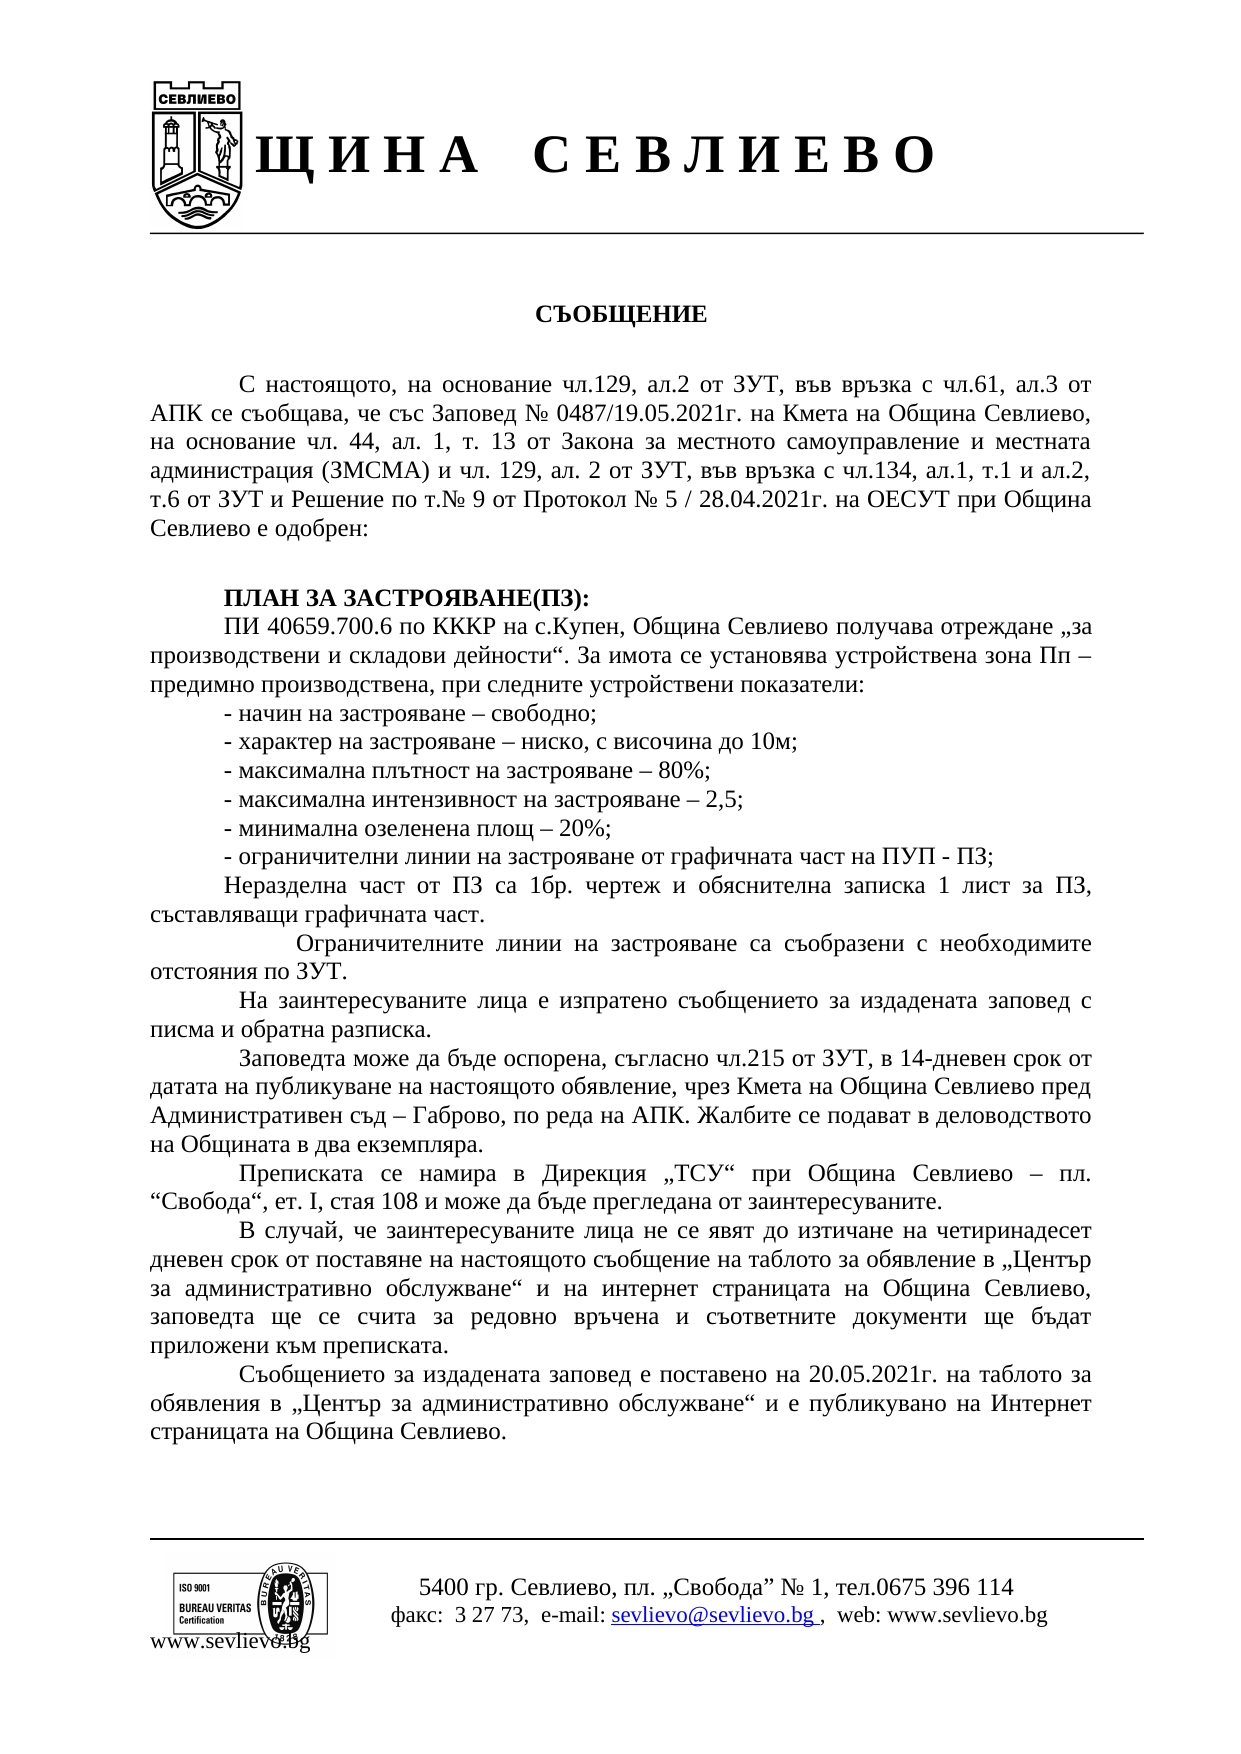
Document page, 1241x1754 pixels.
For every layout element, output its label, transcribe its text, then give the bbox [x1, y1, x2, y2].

text - ограничителни линии на застрояване от графичната част на ПУП - ПЗ; [150, 841, 1093, 870]
picture [165, 1551, 337, 1659]
text - максимална интензивност на застрояване – 2,5; [150, 784, 1093, 813]
text - максимална плътност на застрояване – 80%; [150, 755, 1093, 784]
text На заинтересуваните лица е изпратено съобщението за издадената заповед с писма и обратна разписка. [150, 985, 1093, 1043]
text Ограничителните линии на застрояване са съобразени с необходимите отстояния по ЗУТ. [150, 928, 1093, 985]
text Заповедта може да бъде оспорена, съгласно чл.215 от ЗУТ, в 14-дневен срок от датата на публикуване на настоящото обявление, чрез Кмета на Община Севлиево пред Административен съд – Габрово, по реда на АПК. Жалбите се подават в деловодството на Общината в два екземпляра. [150, 1043, 1093, 1158]
text СЪОБЩЕНИЕ [150, 299, 1093, 328]
text - начин на застрояване – свободно; [150, 698, 1093, 726]
text - минимална озеленена площ – 20%; [150, 813, 1093, 841]
text - характер на застрояване – ниско, с височина до 10м; [150, 726, 1093, 755]
text Съобщението за издадената заповед е поставено на 20.05.2021г. на таблото за обявления в „Център за административно обслужване“ и е публикувано на Интернет страницата на Община Севлиево. [150, 1359, 1093, 1445]
text Неразделна част от ПЗ са 1бр. чертеж и обяснителна записка 1 лист за ПЗ, съставляващи графичната част. [150, 870, 1093, 928]
text ПИ 40659.700.6 по КККР на с.Купен, Община Севлиево получава отреждане „за производствени и складови дейности“. За имота се установява устройствена зона Пп – предимно производствена, при следните устройствени показатели: [150, 611, 1093, 698]
picture [150, 79, 244, 230]
text С настоящото, на основание чл.129, ал.2 от ЗУТ, във връзка с чл.61, ал.3 от АПК се съобщава, че със Заповед № 0487/19.05.2021г. на Кмета на Община Севлиево, на основание чл. 44, ал. 1, т. 13 от Закона за местното самоуправление и местната администрация (ЗМСМА) и чл. 129, ал. 2 от ЗУТ, във връзка с чл.134, ал.1, т.1 и ал.2, т.6 от ЗУТ и Решение по т.№ 9 от Протокол № 5 / 28.04.2021г. на ОЕСУТ при Община Севлиево е одобрен: [150, 369, 1093, 541]
text ПЛАН ЗА ЗАСТРОЯВАНЕ(ПЗ): [150, 583, 1093, 611]
text В случай, че заинтересуваните лица не се явят до изтичане на четиринадесет дневен срок от поставяне на настоящото съобщение на таблото за обявление в „Център за административно обслужване“ и на интернет страницата на Община Севлиево, заповедта ще се счита за редовно връчена и съответните документи ще бъдат приложени към преписката. [150, 1215, 1093, 1359]
text Преписката се намира в Дирекция „ТСУ“ при Община Севлиево – пл. “Свобода“, ет. I, стая 108 и може да бъде прегледана от заинтересуваните. [150, 1158, 1093, 1215]
